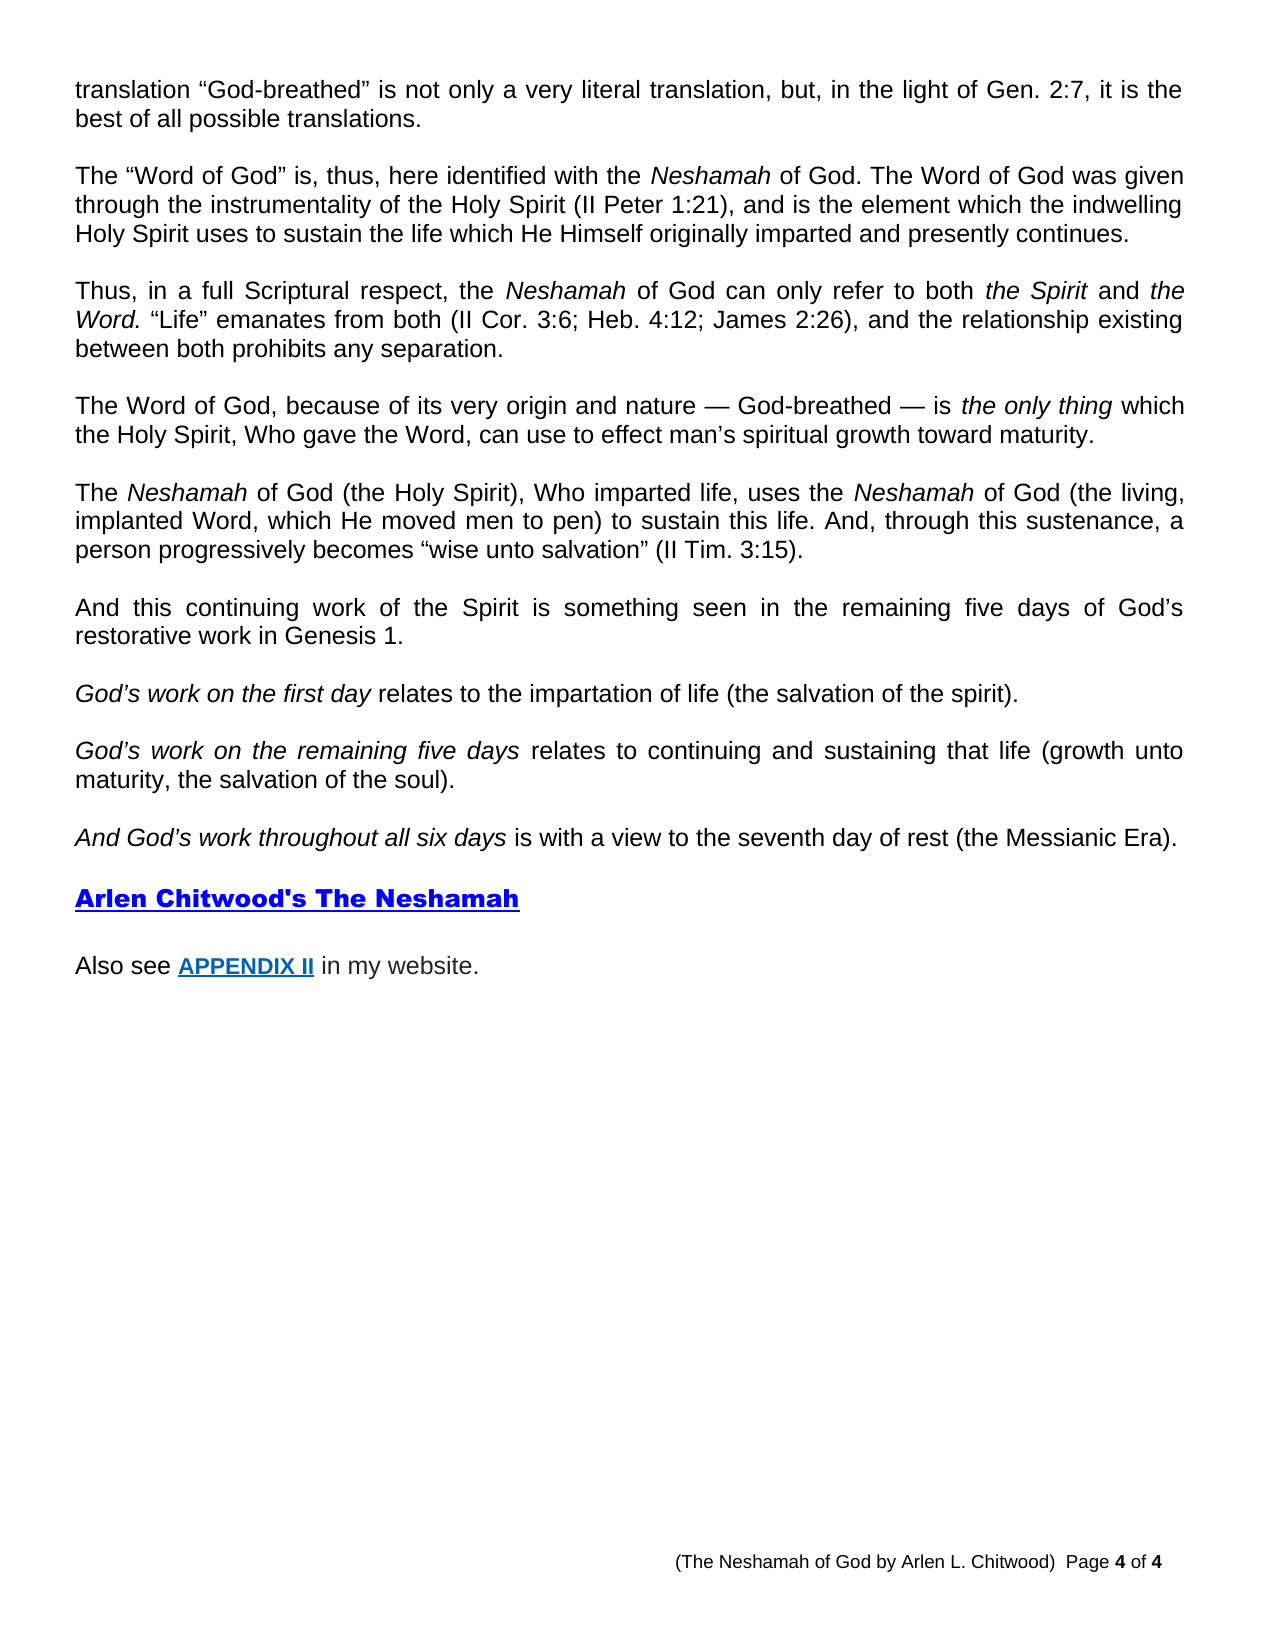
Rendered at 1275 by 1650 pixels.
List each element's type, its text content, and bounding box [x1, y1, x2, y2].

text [75, 75, 1185, 132]
text And God’s work throughout all six days is with a view to the seventh day of rest (the Messianic Era). [75, 822, 1185, 851]
text God’s work on the first day relates to the impartation of life (the salvation of the spirit). [75, 679, 1185, 707]
text Thus, in a full Scriptural respect, the Neshamah of God can only refer to both the Spirit and the Word. “Life” emanates from both (II Cor. 3:6; Heb. 4:12; James 2:26), and the relationship existing between both prohibits any separation. [75, 276, 1185, 362]
text The “Word of God” is, thus, here identified with the Neshamah of God. The Word of God was given through the instrumentality of the Holy Spirit (II Peter 1:21), and is the element which the indwelling Holy Spirit uses to sustain the life which He Himself originally imparted and presently continues. [75, 161, 1185, 247]
text Arlen Chitwood's The Neshamah [75, 880, 1185, 915]
text The Neshamah of God (the Holy Spirit), Who imparted life, uses the Neshamah of God (the living, implanted Word, which He moved men to pen) to sustain this life. And, through this sustenance, a person progressively becomes “wise unto salvation” (II Tim. 3:15). [75, 477, 1185, 564]
text The Word of God, because of its very origin and nature — God-breathed — is the only thing which the Holy Spirit, Who gave the Word, can use to effect man’s spiritual growth toward maturity. [75, 391, 1185, 449]
text Also see APPENDIX II in my website. [75, 951, 1185, 979]
text And this continuing work of the Spirit is something seen in the remaining five days of God’s restorative work in Genesis 1. [75, 592, 1185, 650]
text God’s work on the remaining five days relates to continuing and sustaining that life (growth unto maturity, the salvation of the soul). [75, 736, 1185, 794]
